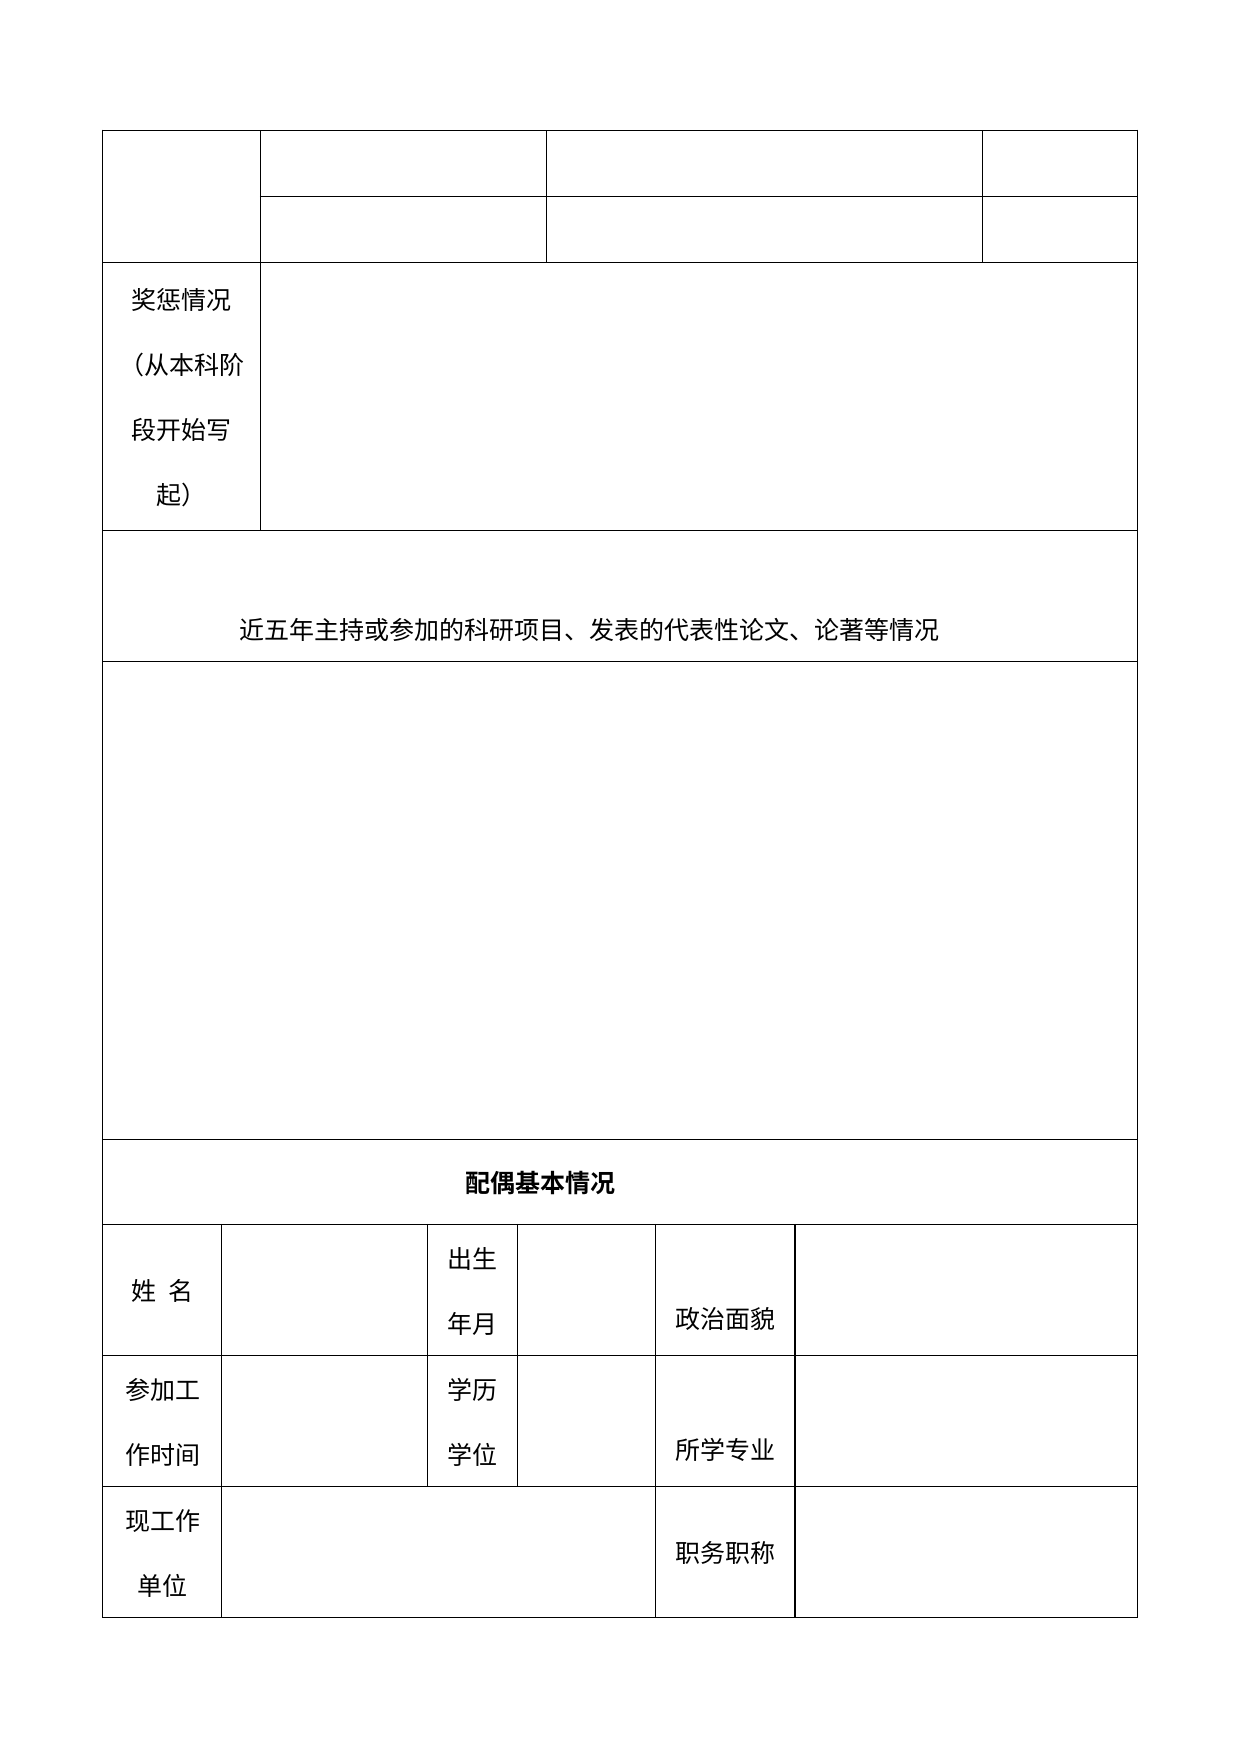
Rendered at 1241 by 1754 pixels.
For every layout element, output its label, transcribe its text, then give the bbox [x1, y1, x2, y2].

table_cell [518, 1356, 655, 1486]
table_cell 近五年主持或参加的科研项目、发表的代表性论文、论著等情况 [103, 531, 1137, 661]
table_cell [222, 1225, 427, 1355]
table_cell [547, 197, 982, 262]
table_cell [796, 1356, 1137, 1486]
table_cell 现工作单位 [103, 1487, 221, 1617]
table_cell 奖惩情况（从本科阶段开始写起） [103, 263, 260, 530]
table_cell [983, 131, 1137, 196]
table_cell 出生年月 [428, 1225, 517, 1355]
table_cell [261, 131, 546, 196]
table_cell 配偶基本情况 [103, 1140, 1137, 1224]
table_cell 学历学位 [428, 1356, 517, 1486]
table_cell 职务职称 [656, 1487, 794, 1617]
table_cell 政治面貌 [656, 1225, 794, 1355]
table_cell [547, 131, 982, 196]
table_cell [261, 197, 546, 262]
table_cell [222, 1356, 427, 1486]
table_cell 参加工作时间 [103, 1356, 221, 1486]
table_cell [222, 1487, 655, 1617]
table_cell 所学专业 [656, 1356, 794, 1486]
table_cell [103, 662, 1137, 1139]
table_cell [796, 1225, 1137, 1355]
table_cell [261, 263, 1137, 530]
table_cell [796, 1487, 1137, 1617]
table_cell 姓 名 [103, 1225, 221, 1355]
table_cell [518, 1225, 655, 1355]
table_cell [983, 197, 1137, 262]
